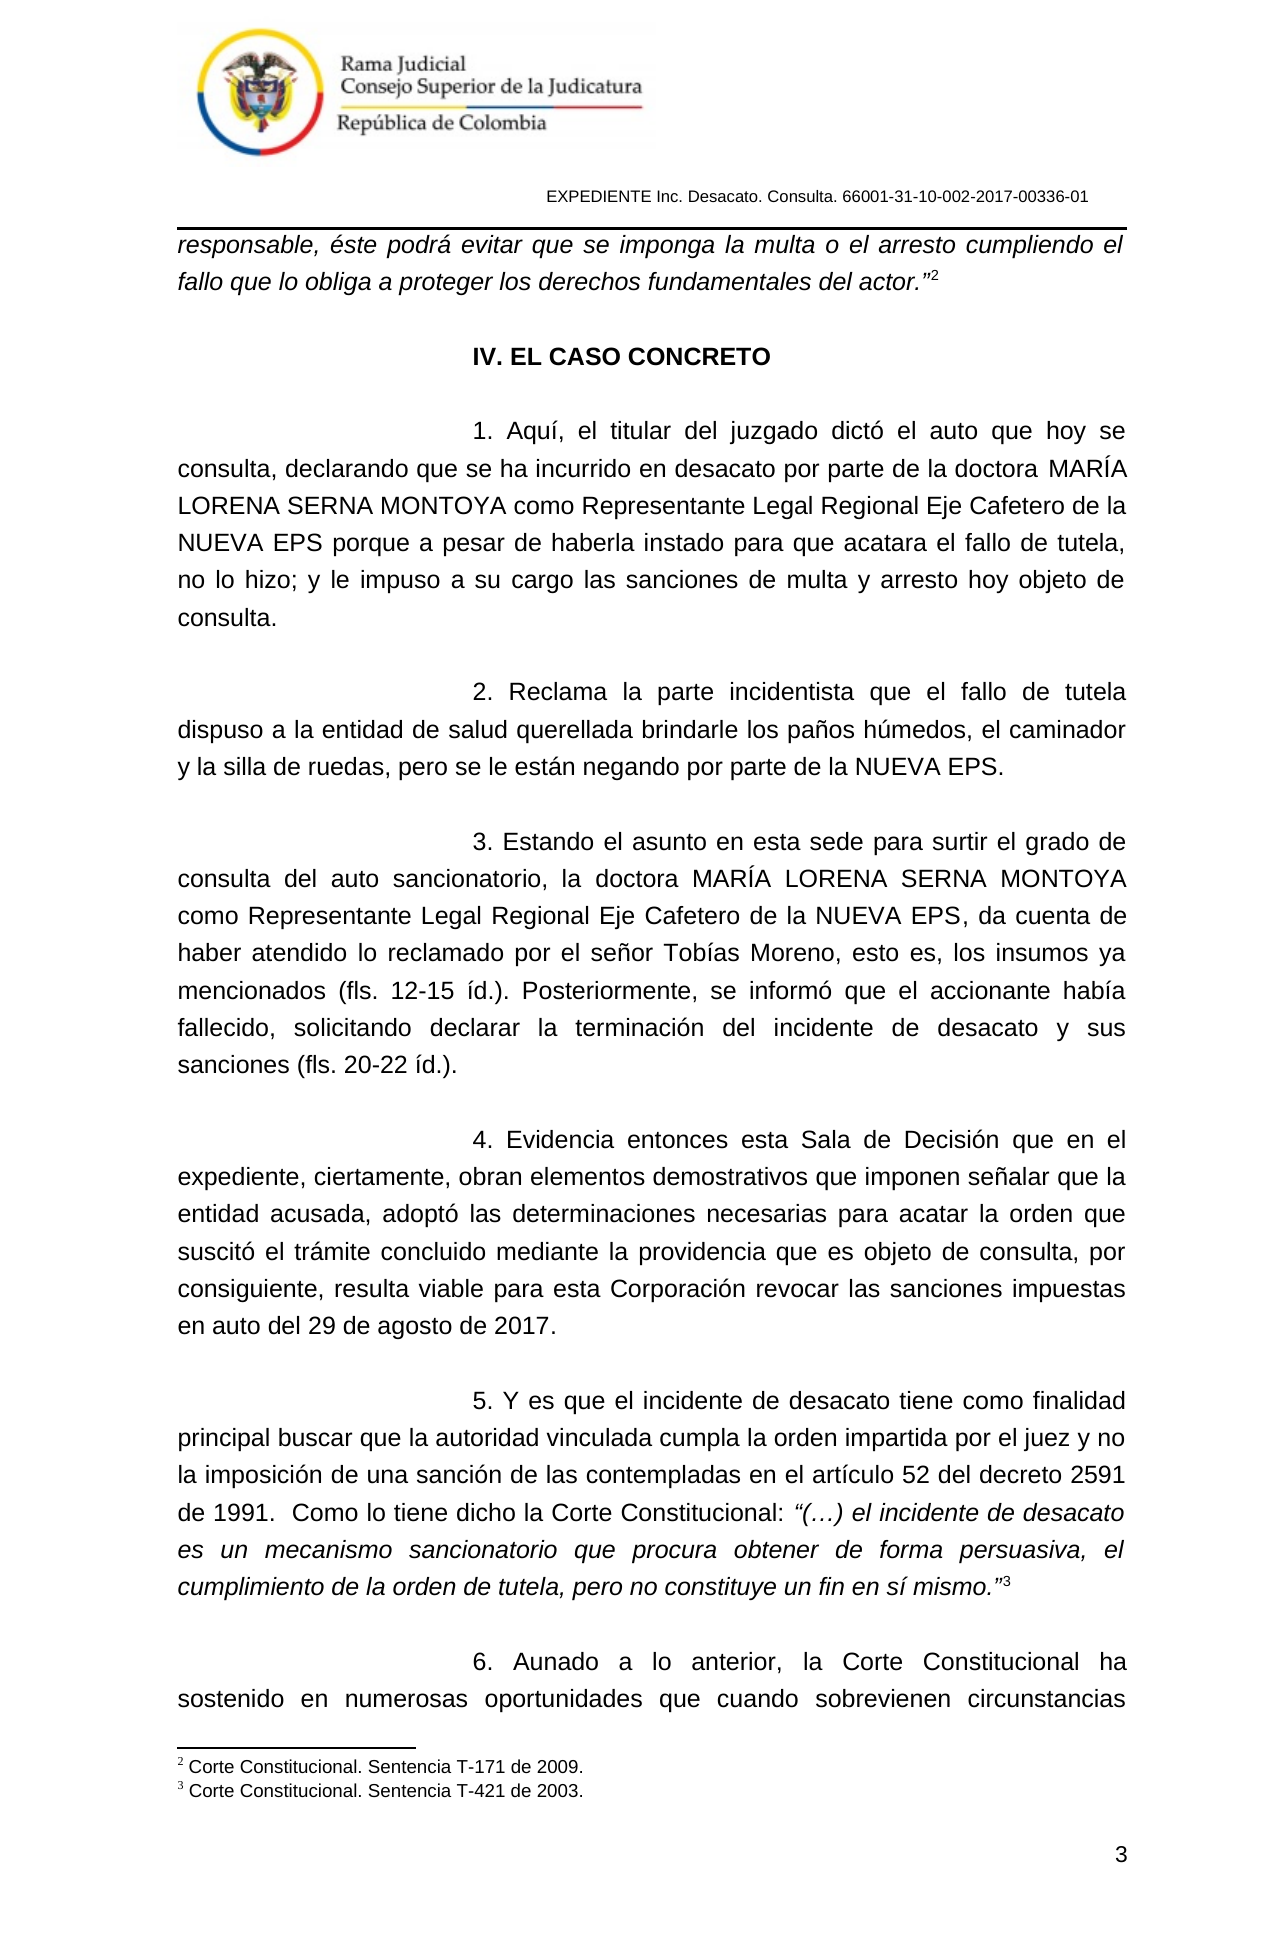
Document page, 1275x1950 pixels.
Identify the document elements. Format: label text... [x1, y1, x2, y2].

text 3. Estando el asunto en esta sede para surtir el grado de consulta del auto sancionatorio, la doctora MARÍA LORENA SERNA MONTOYA como Representante Legal Regional Eje Cafetero de la NUEVA EPS, da cuenta de haber atendido lo reclamado por el señor Tobías Moreno, esto es, los insumos ya mencionados (fls. 12-15 íd.). Posteriormente, se informó que el accionante había fallecido, solicitando declarar la terminación del incidente de desacato y sus sanciones (fls. 20-22 íd.). [177, 827, 1127, 1079]
text 5. Y es que el incidente de desacato tiene como finalidad principal buscar que la autoridad vinculada cumpla la orden impartida por el juez y no la imposición de una sanción de las contempladas en el artículo 52 del decreto 2591 de 1991. Como lo tiene dicho la Corte Constitucional: “(…) el incidente de desacato es un mecanismo sancionatorio que procura obtener de forma persuasiva, el cumplimiento de la orden de tutela, pero no constituye un fin en sí mismo.” [177, 1386, 1127, 1601]
text 2. Reclama la parte incidentista que el fallo de tutela dispuso a la entidad de salud querellada brindarle los paños húmedos, el caminador y la silla de ruedas, pero se le están negando por parte de la NUEVA EPS. [177, 677, 1127, 781]
text 1. Aquí, el titular del juzgado dictó el auto que hoy se consulta, declarando que se ha incurrido en desacato por parte de la doctora MARÍA LORENA SERNA MONTOYA como Representante Legal Regional Eje Cafetero de la NUEVA EPS porque a pesar de haberla instado para que acatara el fallo de tutela, no lo hizo; y le impuso a su cargo las sanciones de multa y arresto hoy objeto de consulta. [177, 416, 1127, 632]
text IV. EL CASO CONCRETO [177, 342, 1127, 371]
picture [177, 5, 657, 167]
text 4. Evidencia entonces esta Sala de Decisión que en el expediente, ciertamente, obran elementos demostrativos que imponen señalar que la entidad acusada, adoptó las determinaciones necesarias para acatar la orden que suscitó el trámite concluido mediante la providencia que es objeto de consulta, por consiguiente, resulta viable para esta Corporación revocar las sanciones impuestas en auto del 29 de agosto de 2017. [177, 1125, 1127, 1340]
